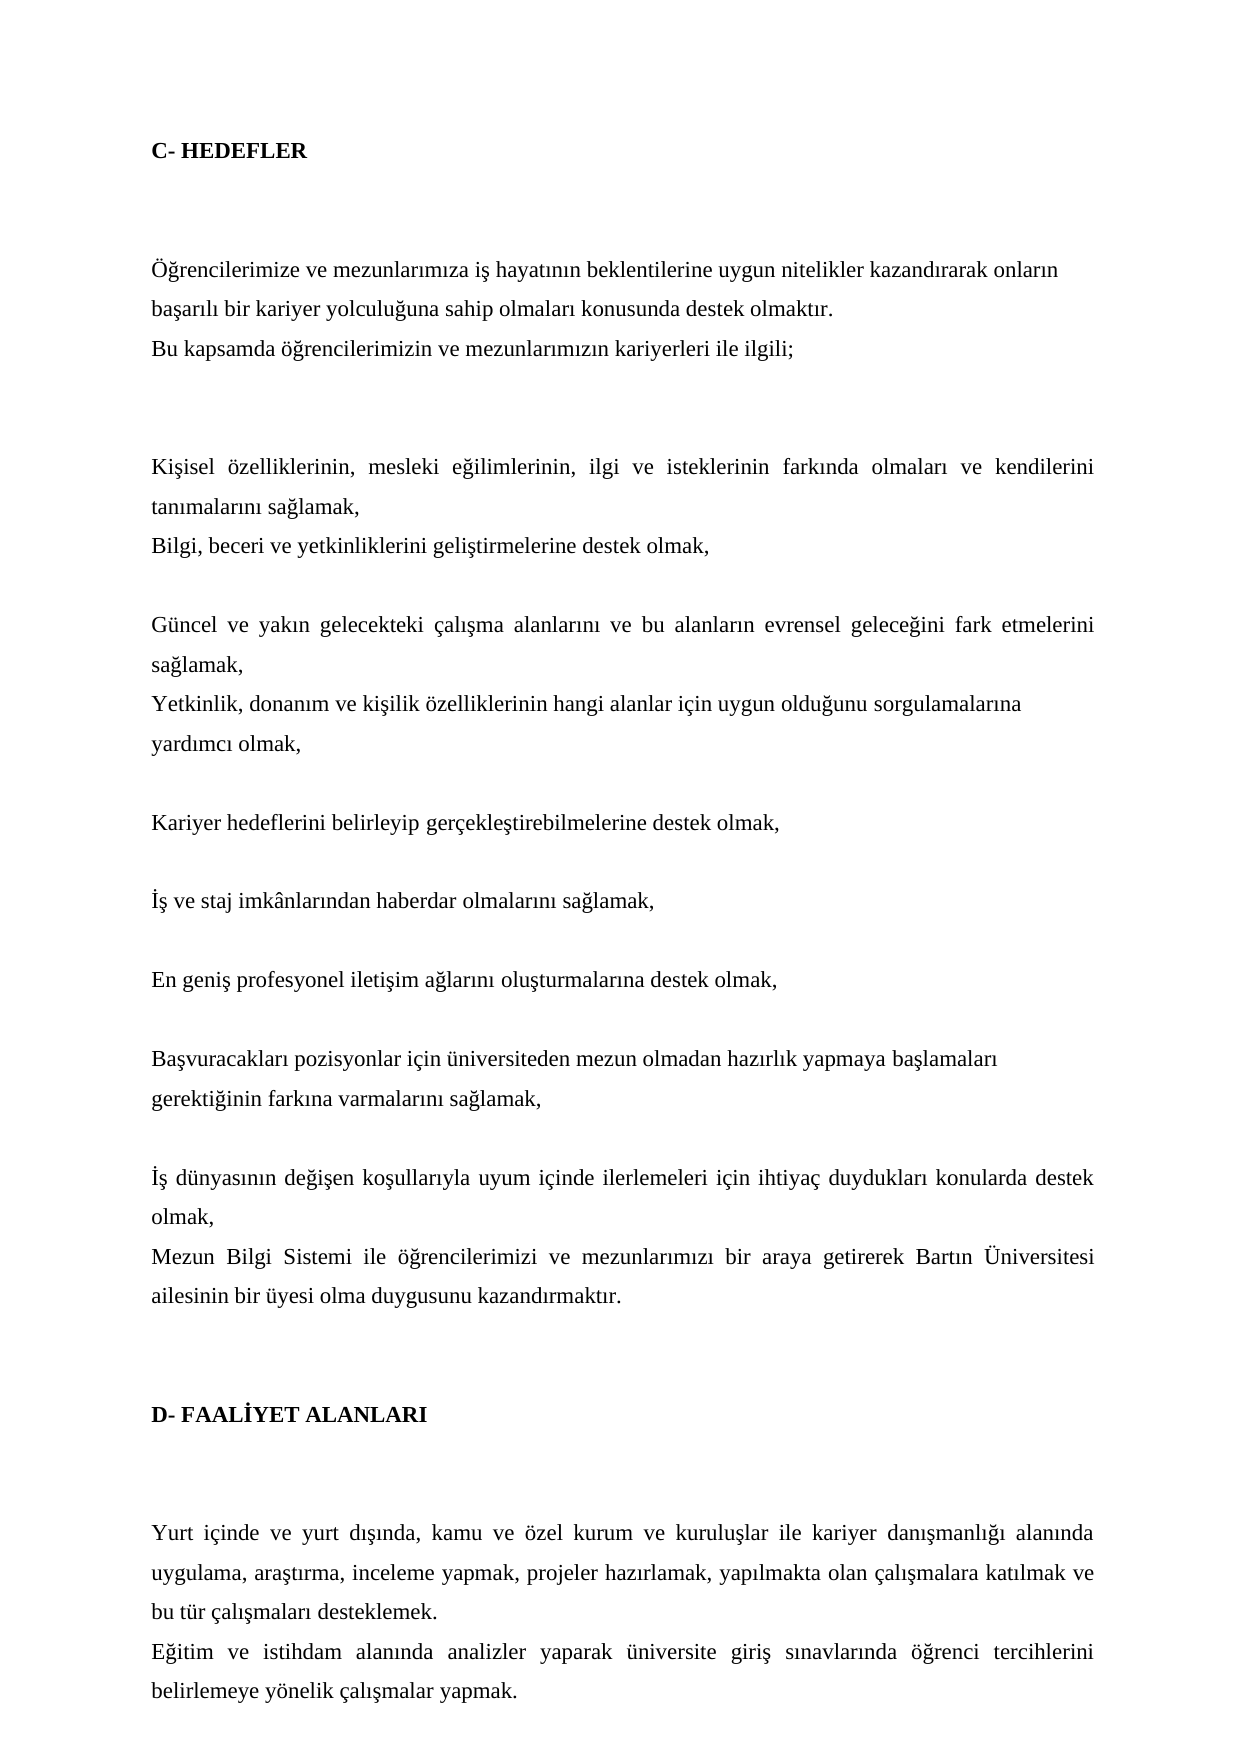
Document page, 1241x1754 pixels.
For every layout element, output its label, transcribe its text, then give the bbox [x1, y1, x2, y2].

text Öğrencilerimize ve mezunlarımıza iş hayatının beklentilerine uygun nitelikler kazandırarak onların başarılı bir kariyer yolculuğuna sahip olmaları konusunda destek olmaktır. [151, 256, 1096, 322]
subtitle D- FAALİYET ALANLARI [151, 1401, 1096, 1427]
list Bilgi, beceri ve yetkinliklerini geliştirmelerine destek olmak, [114, 532, 1096, 559]
list En geniş profesyonel iletişim ağlarını oluşturmalarına destek olmak, [114, 967, 1096, 993]
list Kişisel özelliklerinin, mesleki eğilimlerinin, ilgi ve isteklerinin farkında olmaları ve kendilerini tanımalarını sağlamak, [114, 453, 1096, 519]
subtitle C- HEDEFLER [151, 137, 1096, 164]
list Yurt içinde ve yurt dışında, kamu ve özel kurum ve kuruluşlar ile kariyer danışmanlığı alanında uygulama, araştırma, inceleme yapmak, projeler hazırlamak, yapılmakta olan çalışmalara katılmak ve bu tür çalışmaları desteklemek. [114, 1519, 1096, 1624]
list Kariyer hedeflerini belirleyip gerçekleştirebilmelerine destek olmak, [114, 809, 1096, 835]
text Bu kapsamda öğrencilerimizin ve mezunlarımızın kariyerleri ile ilgili; [151, 335, 1096, 361]
list Mezun Bilgi Sistemi ile öğrencilerimizi ve mezunlarımızı bir araya getirerek Bartın Üniversitesi ailesinin bir üyesi olma duygusunu kazandırmaktır. [114, 1243, 1096, 1309]
list Güncel ve yakın gelecekteki çalışma alanlarını ve bu alanların evrensel geleceğini fark etmelerini sağlamak, [114, 611, 1096, 677]
list Başvuracakları pozisyonlar için üniversiteden mezun olmadan hazırlık yapmaya başlamaları gerektiğinin farkına varmalarını sağlamak, [113, 1046, 1096, 1111]
list Yetkinlik, donanım ve kişilik özelliklerinin hangi alanlar için uygun olduğunu sorgulamalarına yardımcı olmak, [113, 690, 1096, 756]
list Eğitim ve istihdam alanında analizler yaparak üniversite giriş sınavlarında öğrenci tercihlerini belirlemeye yönelik çalışmalar yapmak. [114, 1638, 1096, 1703]
list İş ve staj imkânlarından haberdar olmalarını sağlamak, [114, 888, 1096, 914]
list İş dünyasının değişen koşullarıyla uyum içinde ilerlemeleri için ihtiyaç duydukları konularda destek olmak, [114, 1164, 1096, 1230]
